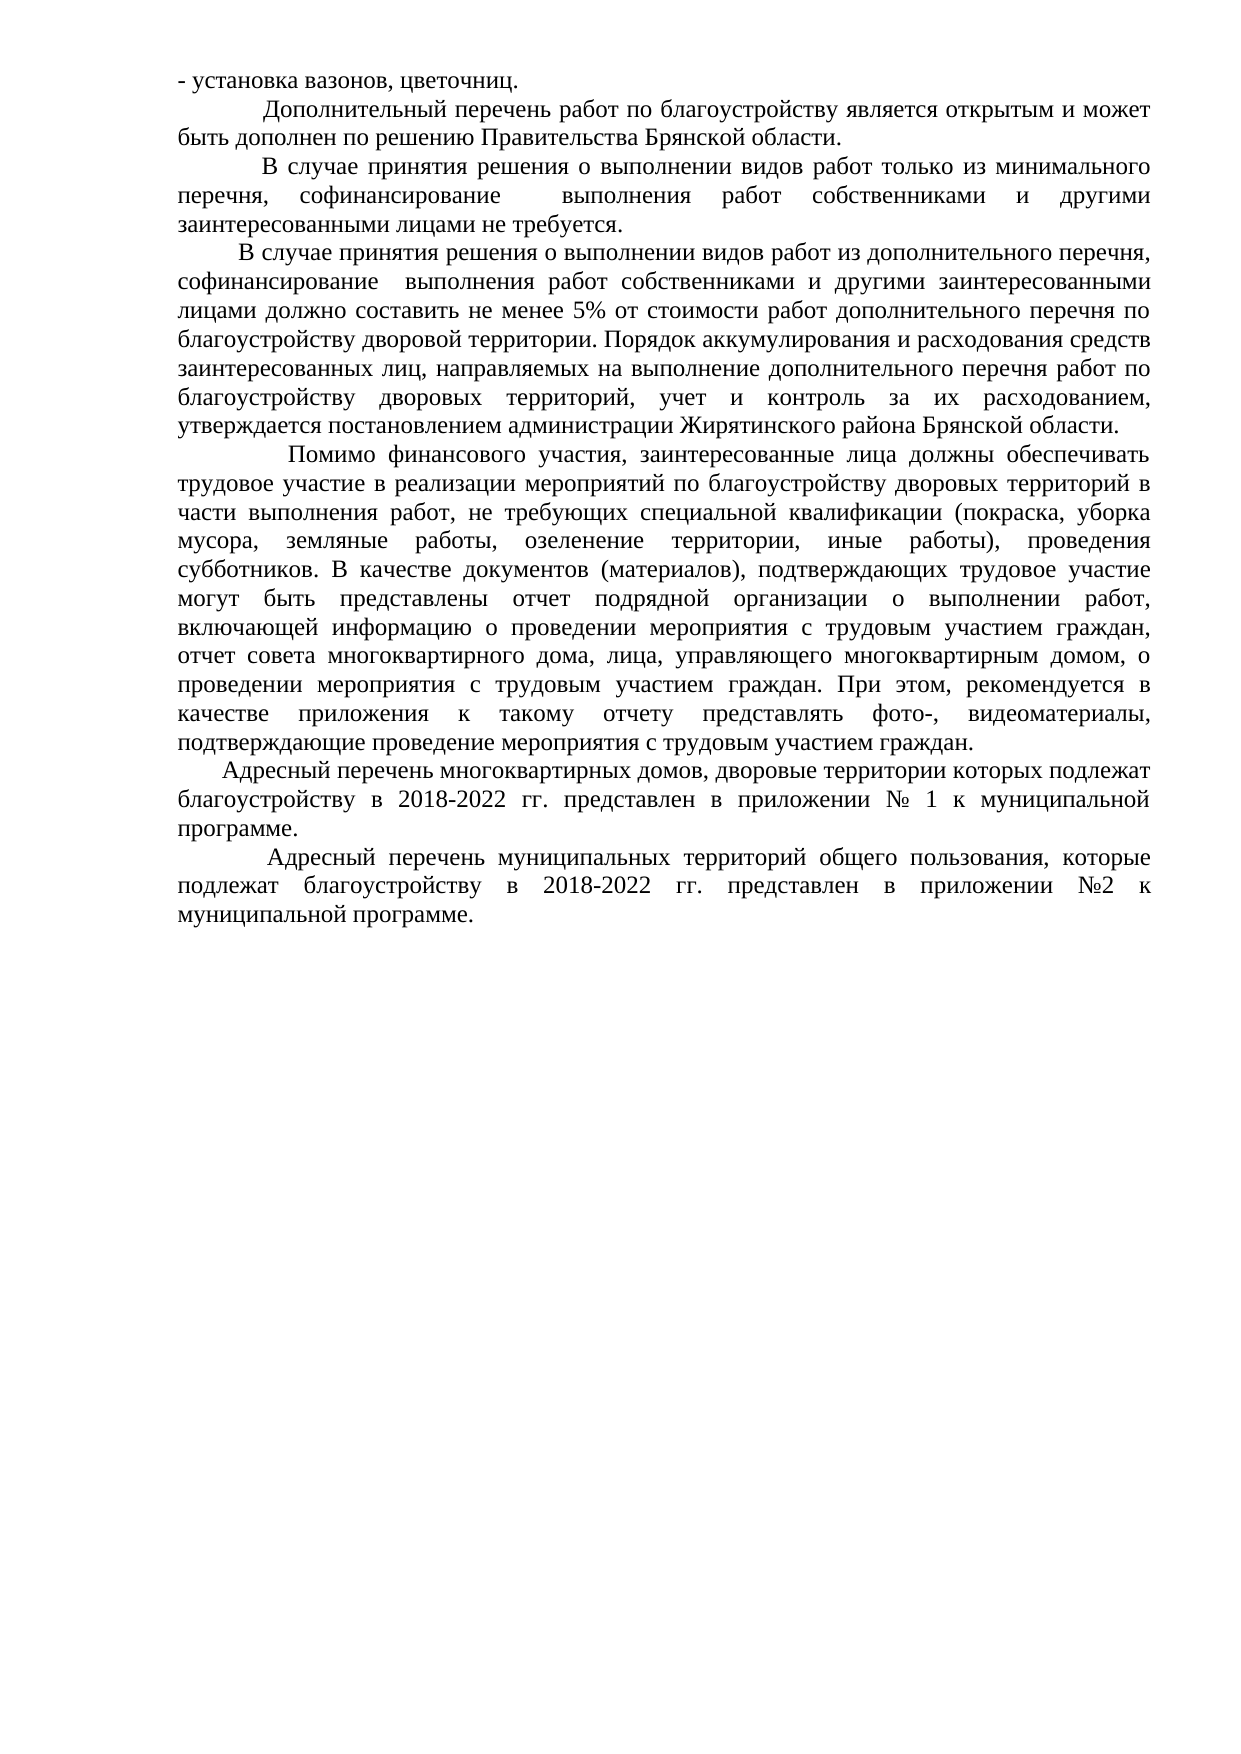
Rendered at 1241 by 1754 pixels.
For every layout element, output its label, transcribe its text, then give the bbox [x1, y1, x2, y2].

text Адресный перечень муниципальных территорий общего пользования, которые подлежат благоустройству в 2018-2022 гг. представлен в приложении №2 к муниципальной программе. [177, 842, 1152, 928]
text Адресный перечень многоквартирных домов, дворовые территории которых подлежат благоустройству в 2018-2022 гг. представлен в приложении № 1 к муниципальной программе. [177, 755, 1152, 842]
text В случае принятия решения о выполнении видов работ из дополнительного перечня, софинансирование выполнения работ собственниками и другими заинтересованными лицами должно составить не менее 5% от стоимости работ дополнительного перечня по благоустройству дворовой территории. Порядок аккумулирования и расходования средств заинтересованных лиц, направляемых на выполнение дополнительного перечня работ по благоустройству дворовых территорий, учет и контроль за их расходованием, утверждается постановлением администрации Жирятинского района Брянской области. [177, 237, 1152, 439]
text Помимо финансового участия, заинтересованные лица должны обеспечивать трудовое участие в реализации мероприятий по благоустройству дворовых территорий в части выполнения работ, не требующих специальной квалификации (покраска, уборка мусора, земляные работы, озеленение территории, иные работы), проведения субботников. В качестве документов (материалов), подтверждающих трудовое участие могут быть представлены отчет подрядной организации о выполнении работ, включающей информацию о проведении мероприятия с трудовым участием граждан, отчет совета многоквартирного дома, лица, управляющего многоквартирным домом, о проведении мероприятия с трудовым участием граждан. При этом, рекомендуется в качестве приложения к такому отчету представлять фото-, видеоматериалы, подтверждающие проведение мероприятия с трудовым участием граждан. [177, 439, 1152, 755]
text В случае принятия решения о выполнении видов работ только из минимального перечня, софинансирование выполнения работ собственниками и другими заинтересованными лицами не требуется. [177, 151, 1152, 237]
text Дополнительный перечень работ по благоустройству является открытым и может быть дополнен по решению Правительства Брянской области. [177, 94, 1152, 151]
text - установка вазонов, цветочниц. [177, 65, 1152, 94]
